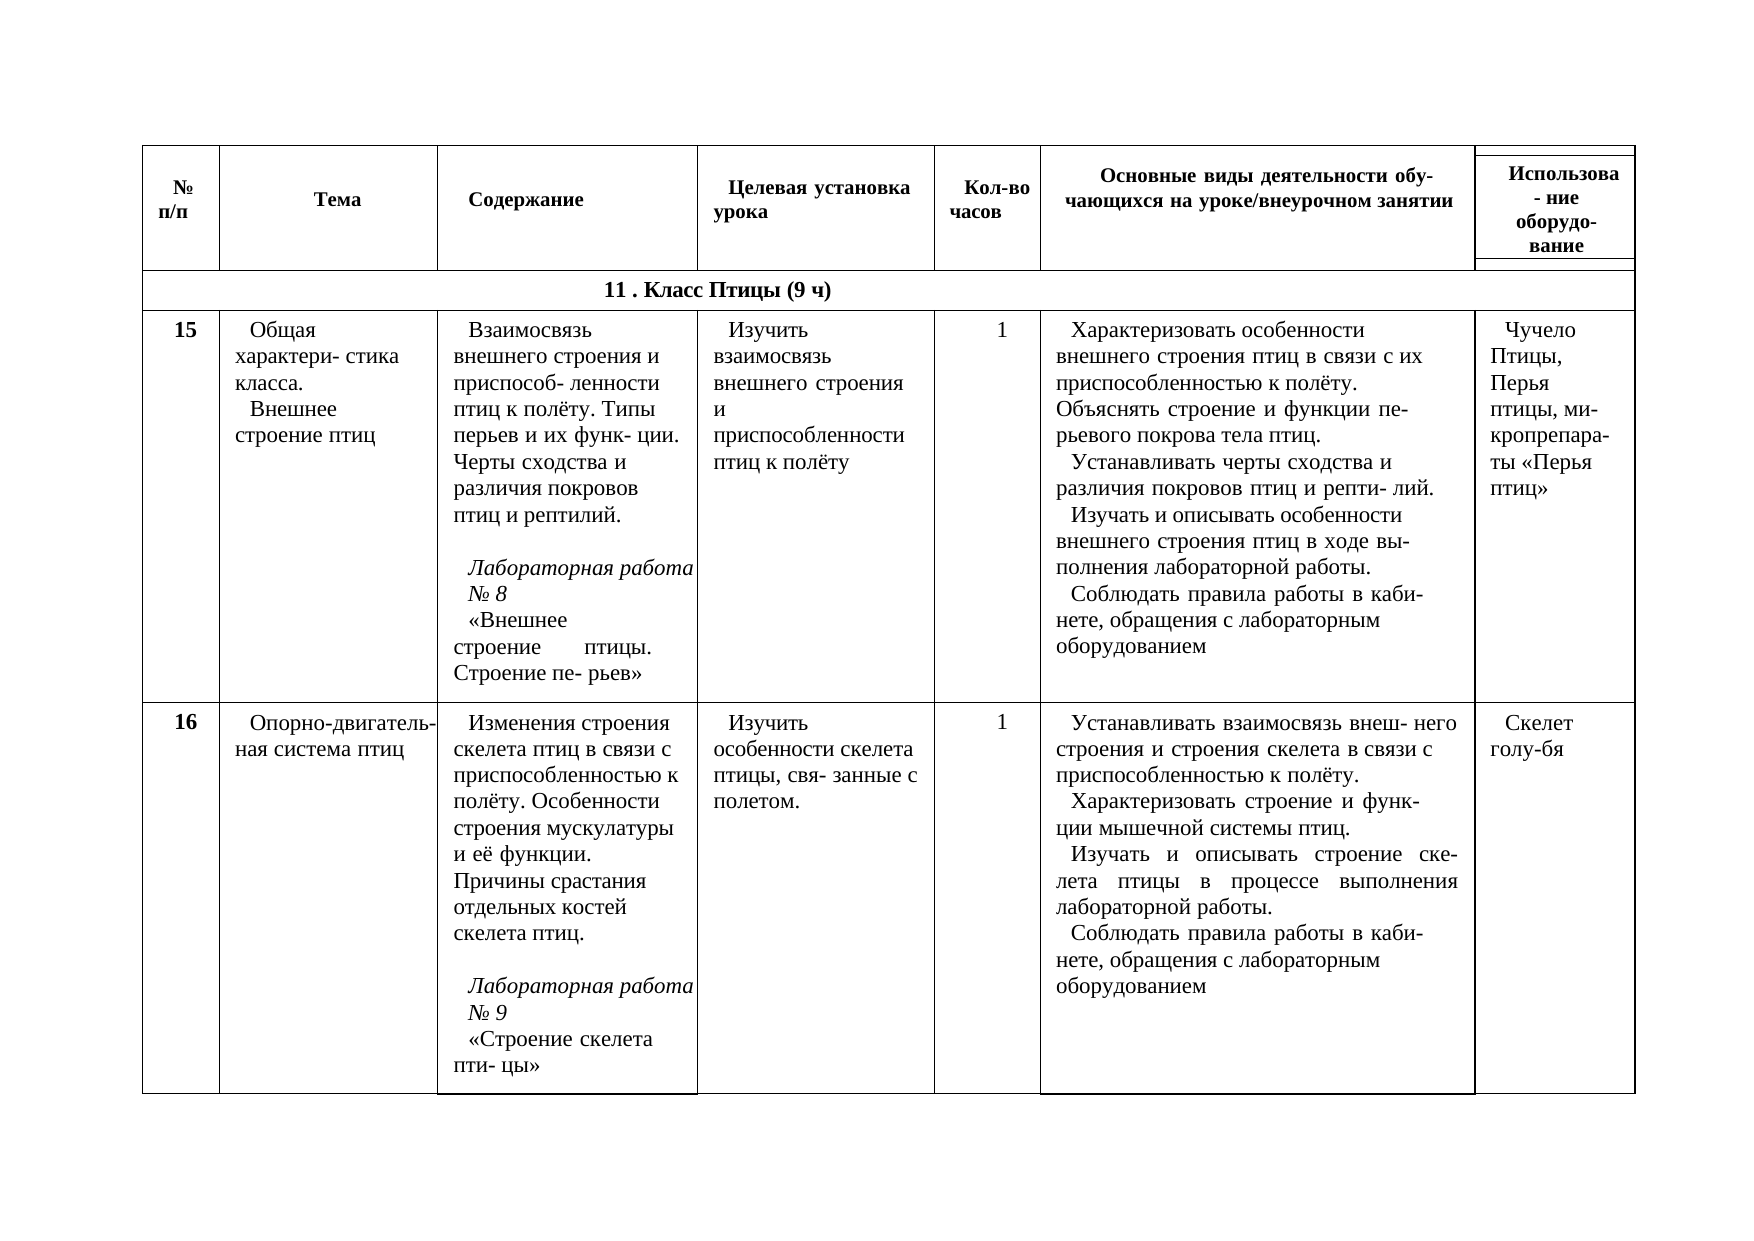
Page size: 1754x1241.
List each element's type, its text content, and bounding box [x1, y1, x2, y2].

table_cell Взаимосвязь внешнего строения и приспособ- ленности птиц к полёту. Типы перьев и их функ- ции. Черты сходства и различия покровов птиц и рептилий. Лабораторная работа № 8 «Внешнее строение птицы. Строение пе- рьев» [438, 311, 697, 702]
table_cell Общая характери- стика класса. Внешнее строение птиц [220, 311, 437, 702]
table_header Кол-во часов [935, 146, 1040, 270]
table_cell Изучить особенности скелета птицы, свя- занные с полетом. [698, 703, 934, 1093]
table_cell 16 [143, 703, 219, 1093]
table_header № п/п [143, 146, 219, 270]
table_header Тема [220, 146, 437, 270]
table_cell Изменения строения скелета птиц в связи с приспособленностью к полёту. Особенности строения мускулатуры и её функции. Причины срастания отдельных костей скелета птиц. Лабораторная работа № 9 «Строение скелета пти- цы» [438, 703, 697, 1093]
table_cell Изучить взаимосвязь внешнего строения и приспособленности птиц к полёту [698, 311, 934, 702]
table_cell Характеризовать особенности внешнего строения птиц в связи с их приспособленностью к полёту. Объяснять строение и функции пе- рьевого покрова тела птиц. Устанавливать черты сходства и различия покровов птиц и репти- лий. Изучать и описывать особенности внешнего строения птиц в ходе вы- полнения лабораторной работы. Соблюдать правила работы в каби- нете, обращения с лабораторным оборудованием [1041, 311, 1474, 702]
table_cell 1 [935, 703, 1040, 1093]
table_cell 15 [143, 311, 219, 702]
table_header Содержание [438, 146, 697, 270]
table_header Целевая установка урока [698, 146, 934, 270]
table_cell Скелет голу-бя [1476, 703, 1634, 1093]
table_cell Использова- ние оборудо- вание [1476, 156, 1634, 257]
table_cell Чучело Птицы, Перья птицы, ми- кропрепара- ты «Перья птиц» [1476, 311, 1634, 702]
table_cell 1 [935, 311, 1040, 702]
table_cell Опорно-двигатель- ная система птиц [220, 703, 437, 1093]
table_cell [1476, 259, 1634, 270]
table_header Основные виды деятельности обу- чающихся на уроке/внеурочном занятии [1041, 146, 1474, 270]
table_cell Устанавливать взаимосвязь внеш- него строения и строения скелета в связи с приспособленностью к полёту. Характеризовать строение и функ- ции мышечной системы птиц. Изучать и описывать строение ске- лета птицы в процессе выполнения лабораторной работы. Соблюдать правила работы в каби- нете, обращения с лабораторным оборудованием [1041, 703, 1474, 1093]
table_cell 11 . Класс Птицы (9 ч) [143, 271, 1634, 310]
table_header [1476, 146, 1634, 155]
